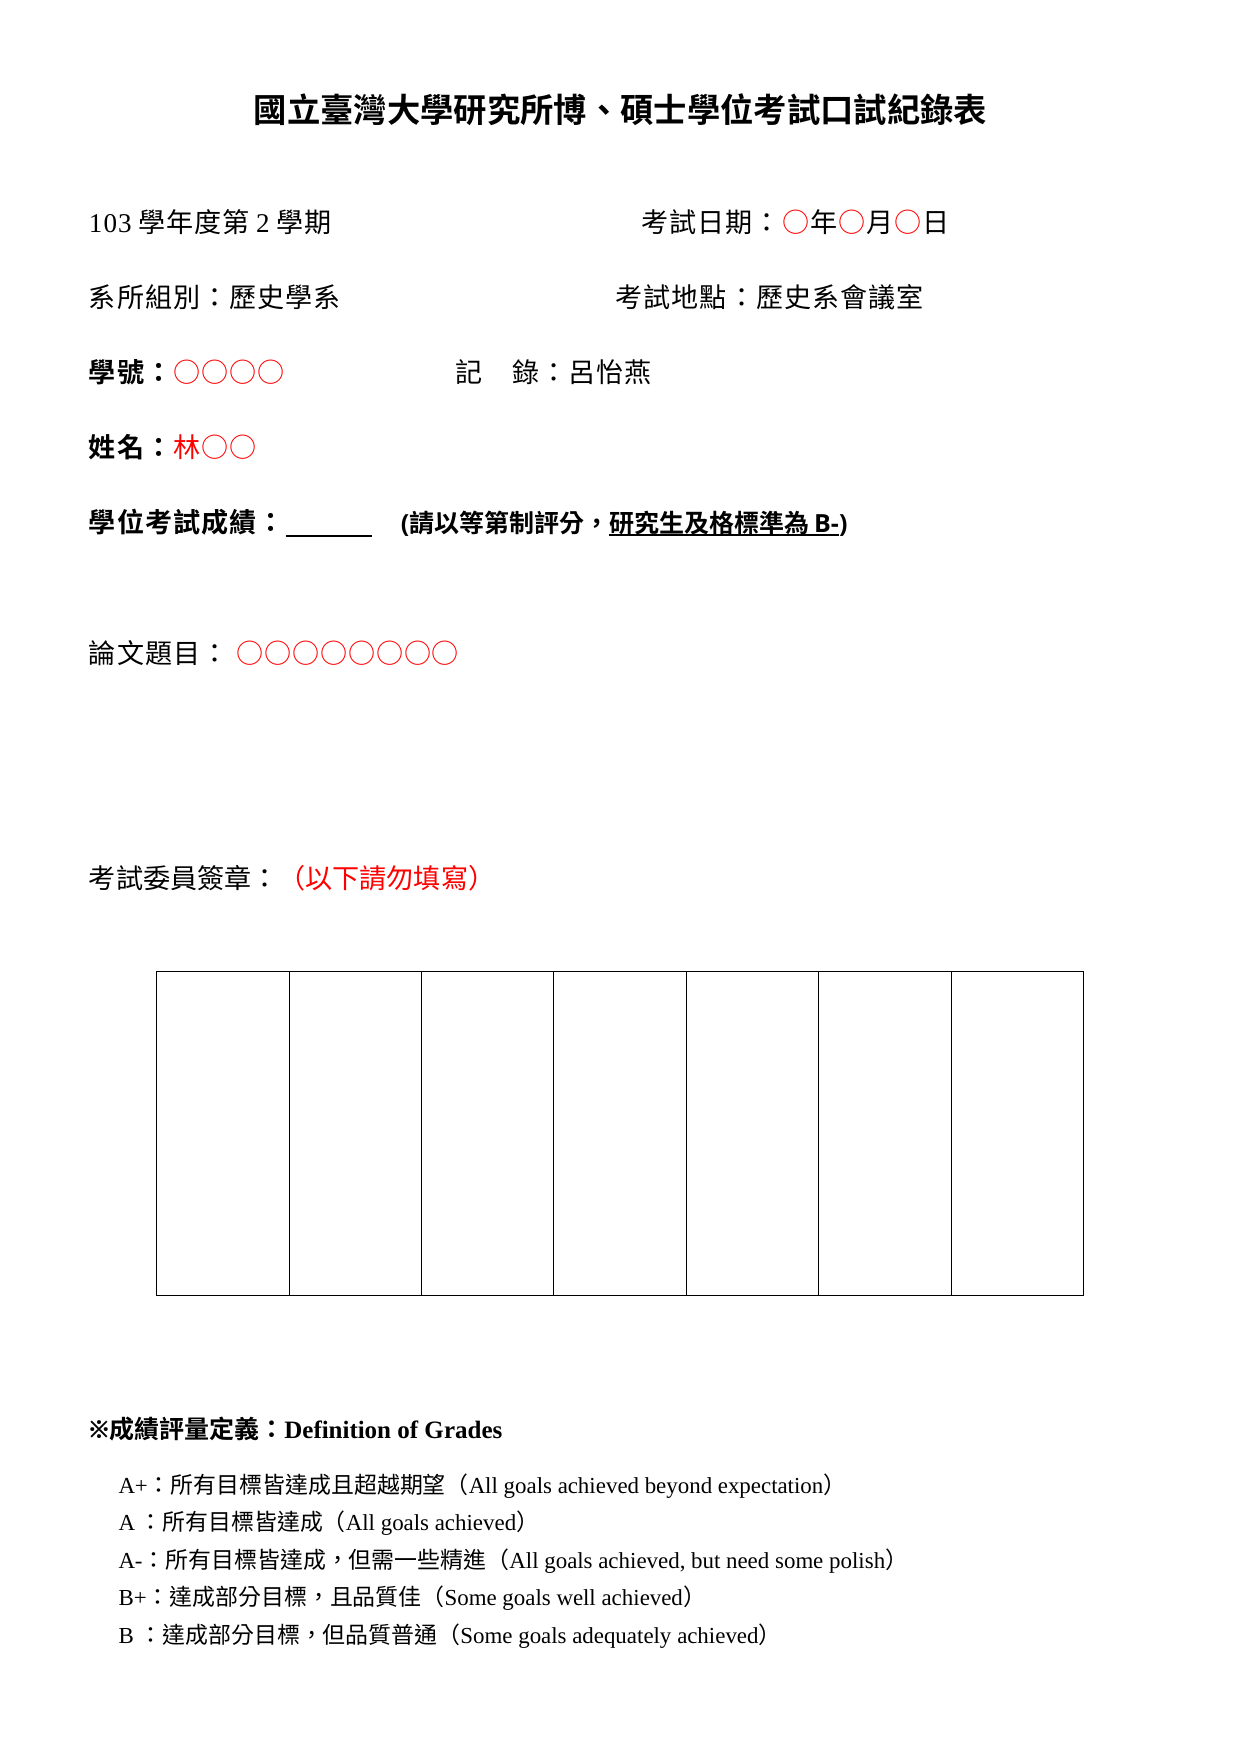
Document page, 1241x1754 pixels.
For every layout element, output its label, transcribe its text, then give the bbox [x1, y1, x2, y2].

text 學號：○○○○ 記 錄：呂怡燕 [89, 333, 1152, 408]
text 學位考試成績： (請以等第制評分，研究生及格標準為B-) [89, 483, 1152, 558]
table_header [819, 972, 951, 1295]
text 系所組別：歷史學系 考試地點：歷史系會議室 [89, 258, 1152, 333]
table_header [422, 972, 553, 1295]
table_header [290, 972, 421, 1295]
text 國立臺灣大學研究所博、碩士學位考試口試紀錄表 [89, 71, 1152, 146]
text 論文題目： ○○○○○○○○ [89, 614, 1152, 689]
text 103學年度第2學期 考試日期：○年○月○日 [89, 183, 1152, 258]
text A ：所有目標皆達成（All goals achieved） [89, 1502, 1152, 1540]
text A-：所有目標皆達成，但需一些精進（All goals achieved, but need some polish） [89, 1540, 1152, 1577]
text 姓名：林○○ [89, 408, 1152, 483]
text B+：達成部分目標，且品質佳（Some goals well achieved） [89, 1577, 1152, 1615]
text B ：達成部分目標，但品質普通（Some goals adequately achieved） [89, 1615, 1152, 1652]
table_header [952, 972, 1083, 1295]
text ※成績評量定義：Definition of Grades [89, 1408, 1152, 1446]
text A+：所有目標皆達成且超越期望（All goals achieved beyond expectation） [89, 1465, 1152, 1502]
table_header [687, 972, 818, 1295]
table_header [157, 972, 289, 1295]
text 考試委員簽章：（以下請勿填寫） [89, 839, 1152, 914]
table_header [554, 972, 686, 1295]
